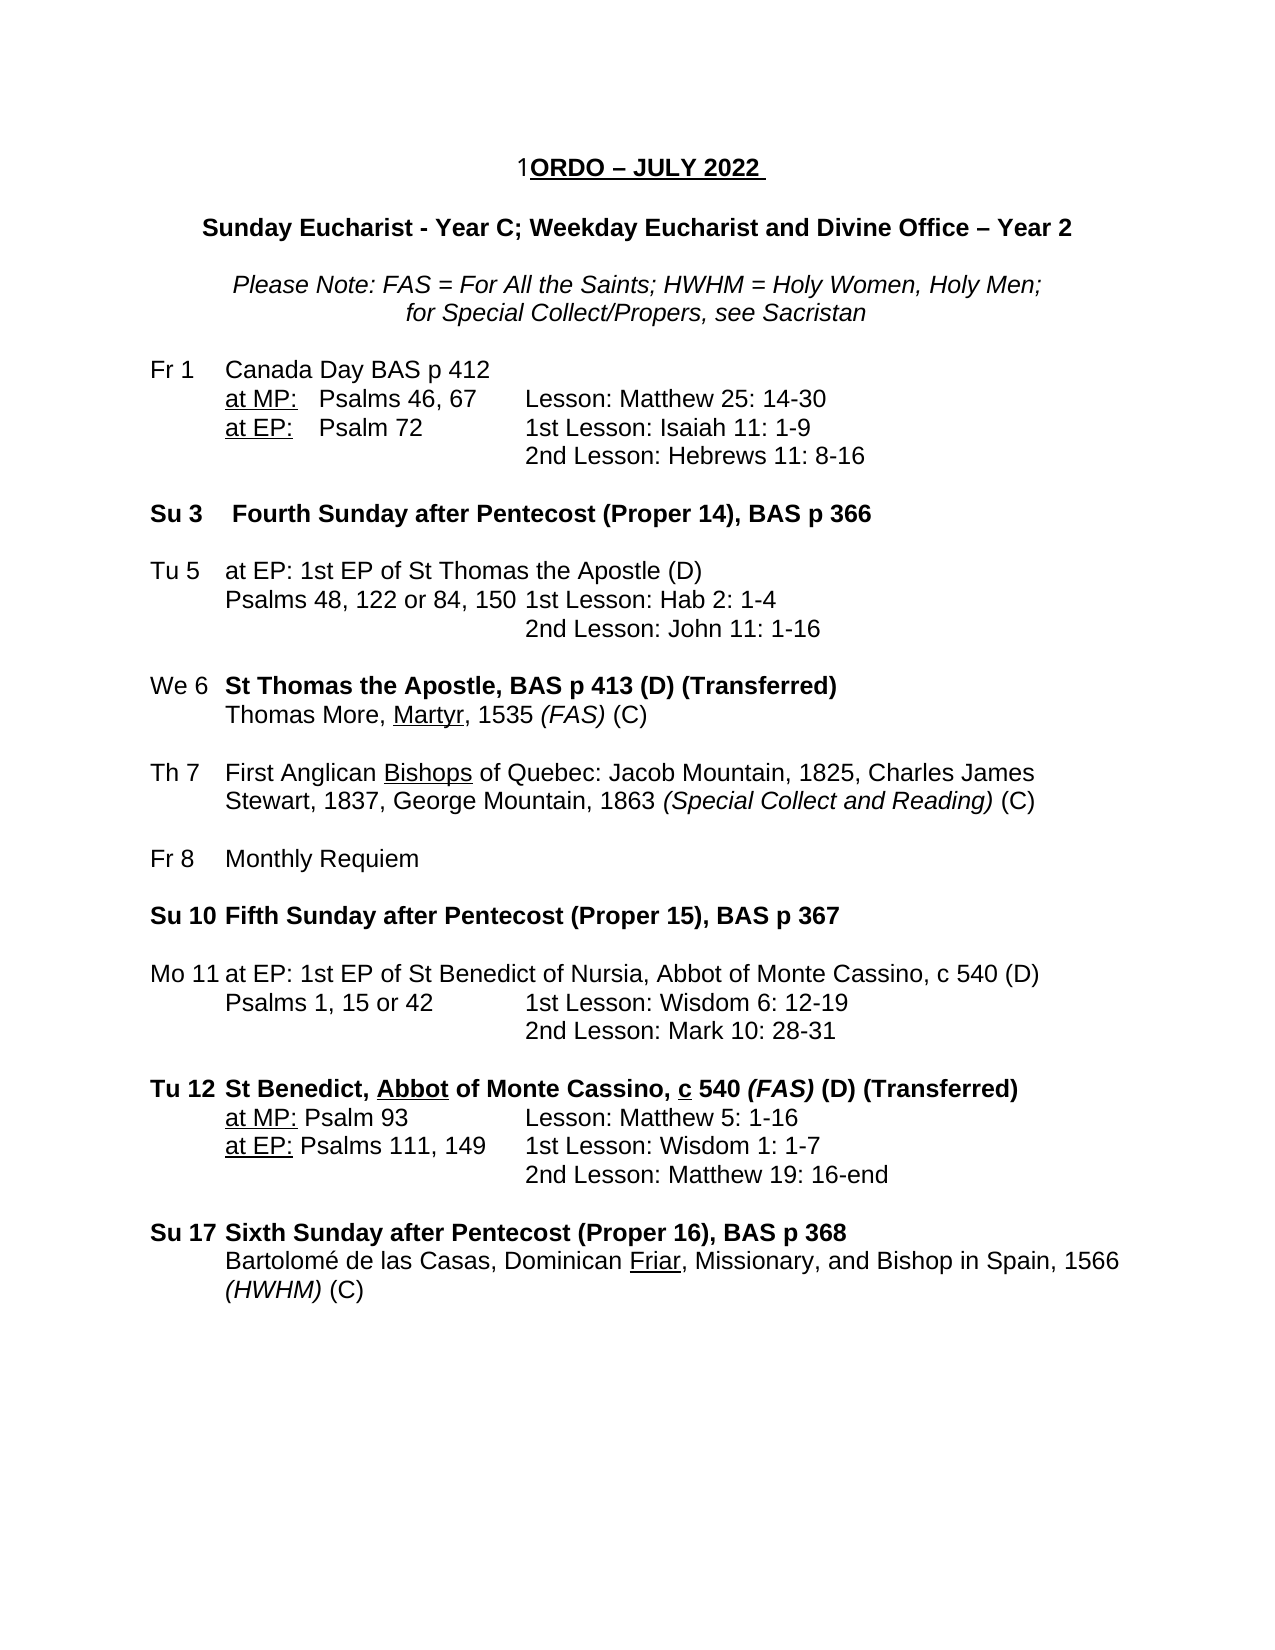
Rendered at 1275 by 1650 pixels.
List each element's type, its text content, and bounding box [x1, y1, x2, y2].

text Psalms 48, 122 or 84, 150 1st Lesson: Hab 2: 1-4 [150, 585, 1125, 614]
text 2nd Lesson: Mark 10: 28-31 [150, 1016, 1125, 1045]
text for Special Collect/Propers, see Sacristan [150, 298, 1125, 327]
text at MP: Psalms 46, 67 Lesson: Matthew 25: 14-30 [150, 384, 1125, 413]
text Tu 5 at EP: 1st EP of St Thomas the Apostle (D) [150, 556, 1125, 585]
text Fr 8 Monthly Requiem [150, 844, 1125, 873]
text 2nd Lesson: Matthew 19: 16-end [150, 1160, 1125, 1189]
text Tu 12 St Benedict, Abbot of Monte Cassino, c 540 (FAS) (D) (Transferred) [150, 1074, 1125, 1103]
text 2nd Lesson: Hebrews 11: 8-16 [150, 441, 1125, 470]
text at EP: Psalms 111, 149 1st Lesson: Wisdom 1: 1-7 [150, 1131, 1125, 1160]
text Su 10 Fifth Sunday after Pentecost (Proper 15), BAS p 367 [150, 901, 1125, 930]
text Th 7 First Anglican Bishops of Quebec: Jacob Mountain, 1825, Charles James Stewart, 1837, George Mountain, 1863 (Special Collect and Reading) (C) [150, 758, 1125, 815]
text 2nd Lesson: John 11: 1-16 [150, 614, 1125, 643]
text at MP: Psalm 93 Lesson: Matthew 5: 1-16 [150, 1103, 1125, 1131]
text at EP: Psalm 72 1st Lesson: Isaiah 11: 1-9 [150, 413, 1125, 441]
text Bartolomé de las Casas, Dominican Friar, Missionary, and Bishop in Spain, 1566 (HWHM) (C) [150, 1246, 1125, 1304]
text Thomas More, Martyr, 1535 (FAS) (C) [150, 700, 1125, 729]
text We 6 St Thomas the Apostle, BAS p 413 (D) (Transferred) [150, 671, 1125, 700]
text Psalms 1, 15 or 42 1st Lesson: Wisdom 6: 12-19 [150, 988, 1125, 1016]
text Please Note: FAS = For All the Saints; HWHM = Holy Women, Holy Men; [150, 269, 1125, 298]
text Mo 11 at EP: 1st EP of St Benedict of Nursia, Abbot of Monte Cassino, c 540 (D) [150, 959, 1125, 988]
text Su 3 Fourth Sunday after Pentecost (Proper 14), BAS p 366 [150, 499, 1125, 528]
text Fr 1 Canada Day BAS p 412 [150, 355, 1125, 384]
text ORDO – JULY 2022 [150, 150, 1125, 184]
text Sunday Eucharist - Year C; Weekday Eucharist and Divine Office – Year 2 [150, 213, 1125, 242]
text Su 17 Sixth Sunday after Pentecost (Proper 16), BAS p 368 [150, 1218, 1125, 1246]
